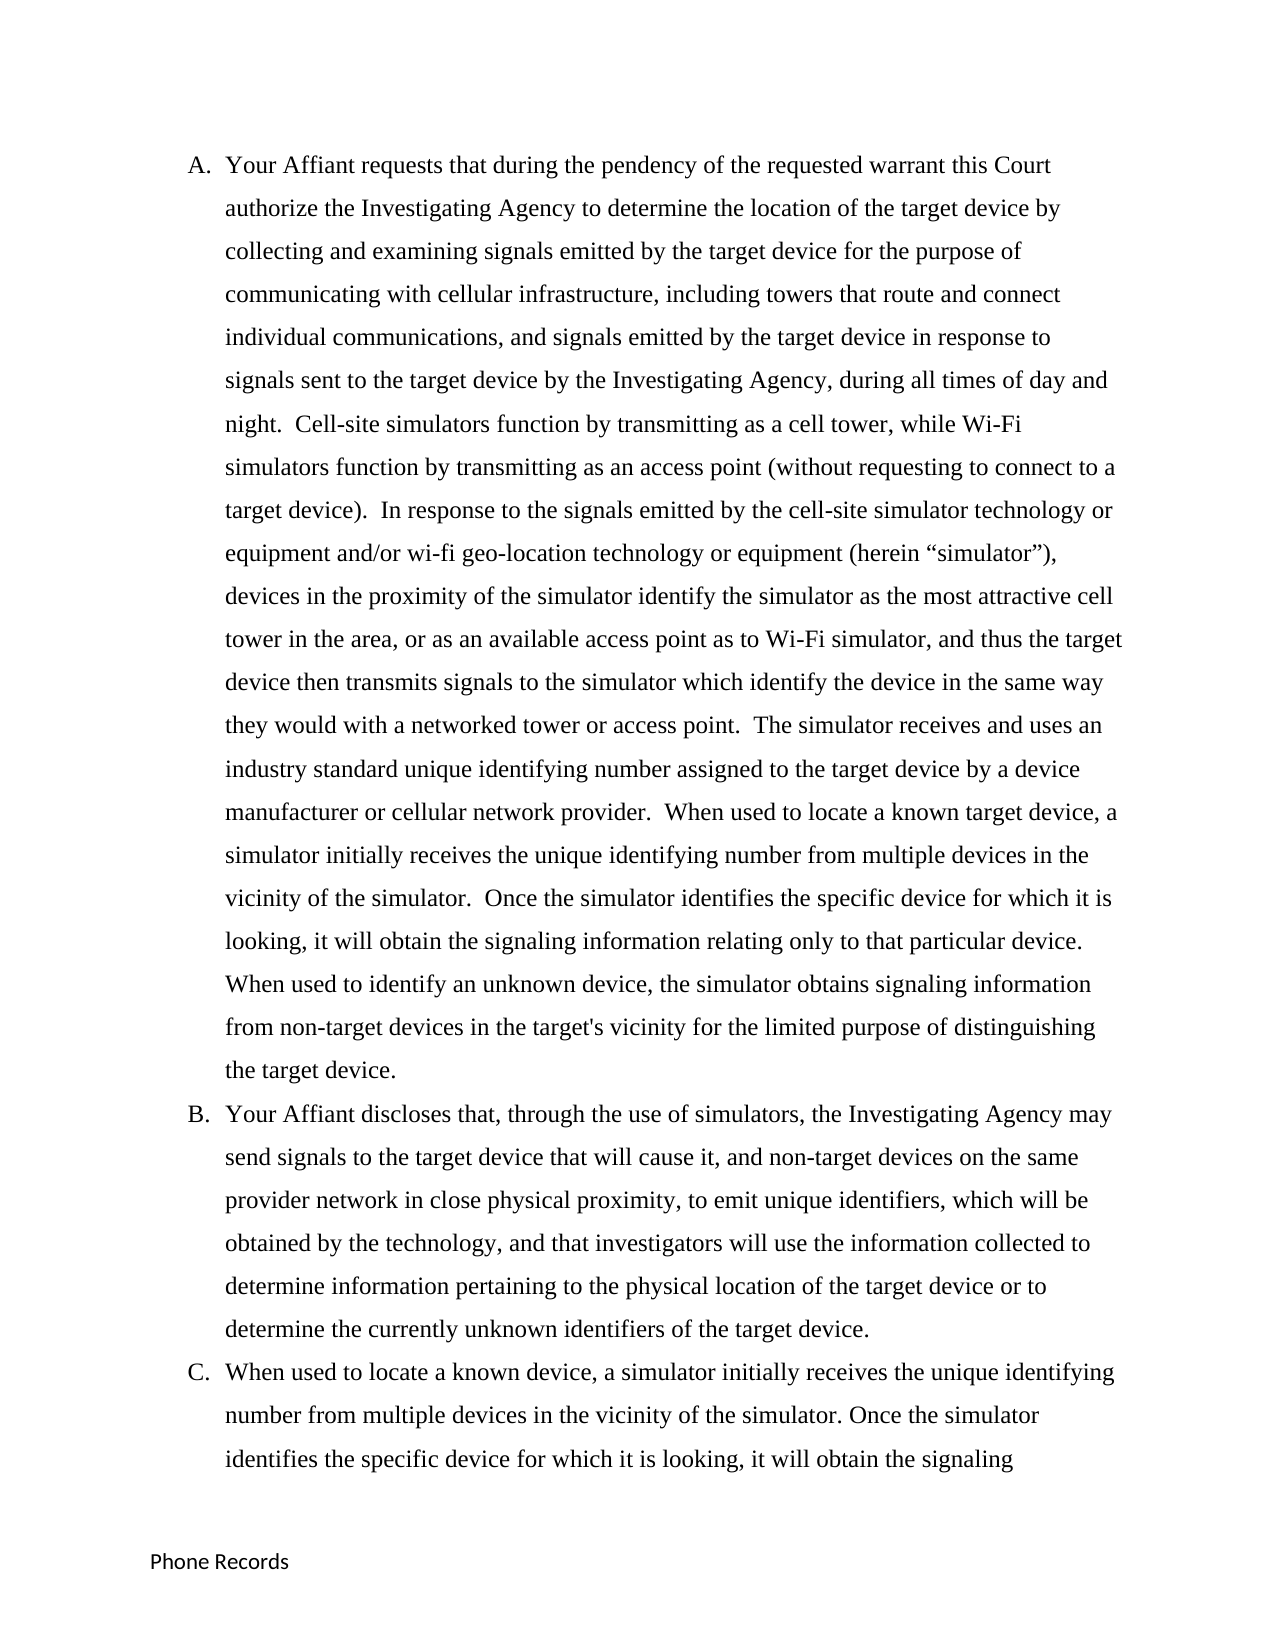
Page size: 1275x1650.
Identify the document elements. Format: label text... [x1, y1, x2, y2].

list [187, 1357, 1125, 1472]
list Your Affiant requests that during the pendency of the requested warrant this Court authorize the Investigating Agency to determine the location of the target device by collecting and examining signals emitted by the target device for the purpose of communicating with cellular infrastructure, including towers that route and connect individual communications, and signals emitted by the target device in response to signals sent to the target device by the Investigating Agency, during all times of day and night. Cell-site simulators function by transmitting as a cell tower, while Wi-Fi simulators function by transmitting as an access point (without requesting to connect to a target device). In response to the signals emitted by the cell-site simulator technology or equipment and/or wi-fi geo-location technology or equipment (herein “simulator”), devices in the proximity of the simulator identify the simulator as the most attractive cell tower in the area, or as an available access point as to Wi-Fi simulator, and thus the target device then transmits signals to the simulator which identify the device in the same way they would with a networked tower or access point. The simulator receives and uses an industry standard unique identifying number assigned to the target device by a device manufacturer or cellular network provider. When used to locate a known target device, a simulator initially receives the unique identifying number from multiple devices in the vicinity of the simulator. Once the simulator identifies the specific device for which it is looking, it will obtain the signaling information relating only to that particular device. When used to identify an unknown device, the simulator obtains signaling information from non-target devices in the target's vicinity for the limited purpose of distinguishing the target device. [187, 150, 1125, 1084]
list Your Affiant discloses that, through the use of simulators, the Investigating Agency may send signals to the target device that will cause it, and non-target devices on the same provider network in close physical proximity, to emit unique identifiers, which will be obtained by the technology, and that investigators will use the information collected to determine information pertaining to the physical location of the target device or to determine the currently unknown identifiers of the target device. [187, 1099, 1125, 1343]
